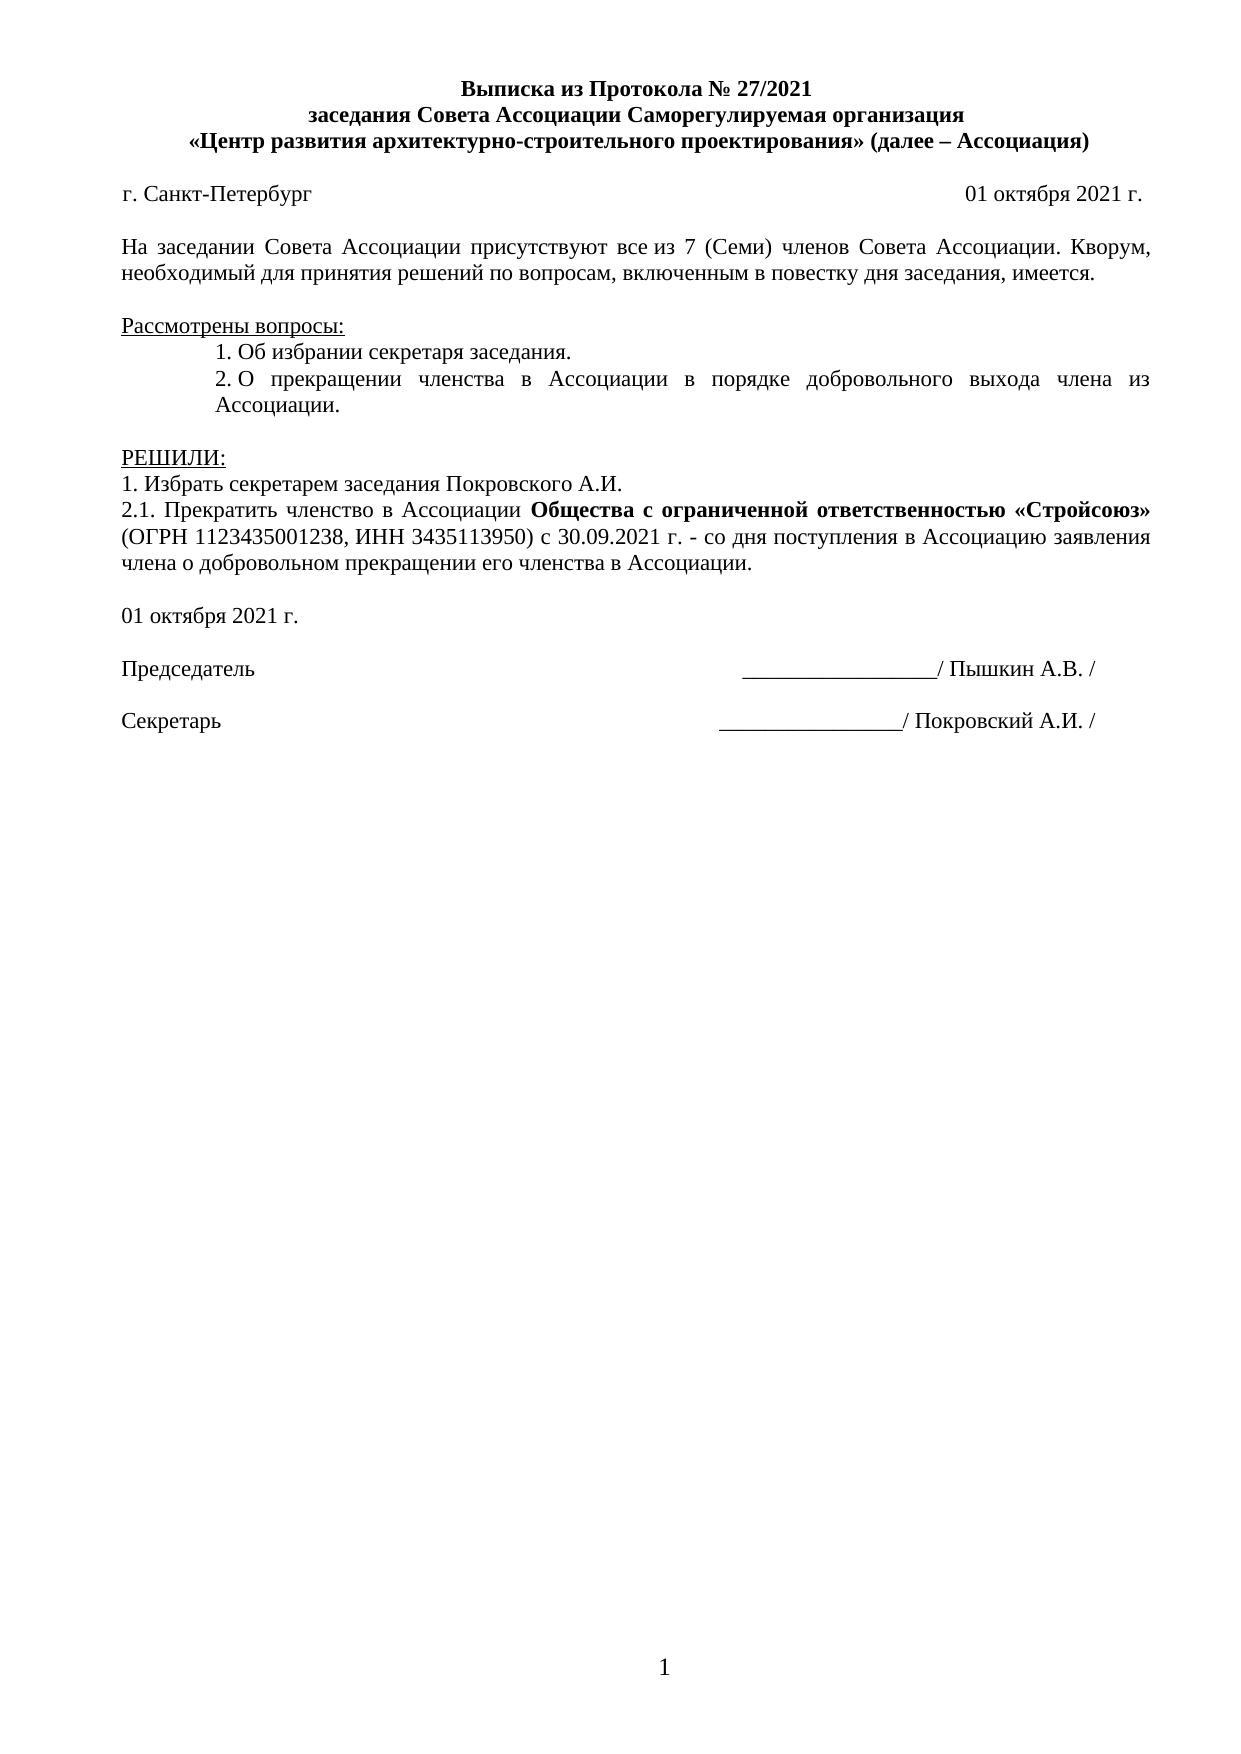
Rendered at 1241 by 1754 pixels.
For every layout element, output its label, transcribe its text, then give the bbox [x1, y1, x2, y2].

text РЕШИЛИ: [121, 444, 1152, 470]
table_header 01 октября 2021 г. [633, 180, 1154, 207]
text Выписка из Протокола № 27/2021 [121, 75, 1152, 101]
text 2.1. Прекратить членство в Ассоциации Общества с ограниченной ответственностью «Стройсоюз» (ОГРН 1123435001238, ИНН 3435113950) с 30.09.2021 г. - со дня поступления в Ассоциацию заявления члена о добровольном прекращении его членства в Ассоциации. [121, 497, 1152, 576]
table_header _________________/ Пышкин А.В. / ________________/ Покровский А.И. / [309, 655, 1107, 734]
text На заседании Совета Ассоциации присутствуют все из 7 (Семи) членов Совета Ассоциации. Кворум, необходимый для принятия решений по вопросам, включенным в повестку дня заседания, имеется. [121, 233, 1152, 286]
table_header г. Санкт-Петербург [111, 180, 632, 207]
text 1. Об избрании секретаря заседания. [215, 338, 1152, 365]
text 1. Избрать секретарем заседания Покровского А.И. [121, 470, 1152, 497]
text Рассмотрены вопросы: [121, 312, 1152, 338]
table_header Председатель Секретарь [110, 655, 308, 734]
text 2. О прекращении членства в Ассоциации в порядке добровольного выхода члена из Ассоциации. [215, 365, 1152, 417]
text «Центр развития архитектурно-строительного проектирования» (далее – Ассоциация) [121, 128, 1152, 154]
text 01 октября 2021 г. [121, 602, 1152, 628]
text заседания Совета Ассоциации Саморегулируемая организация [121, 101, 1152, 128]
